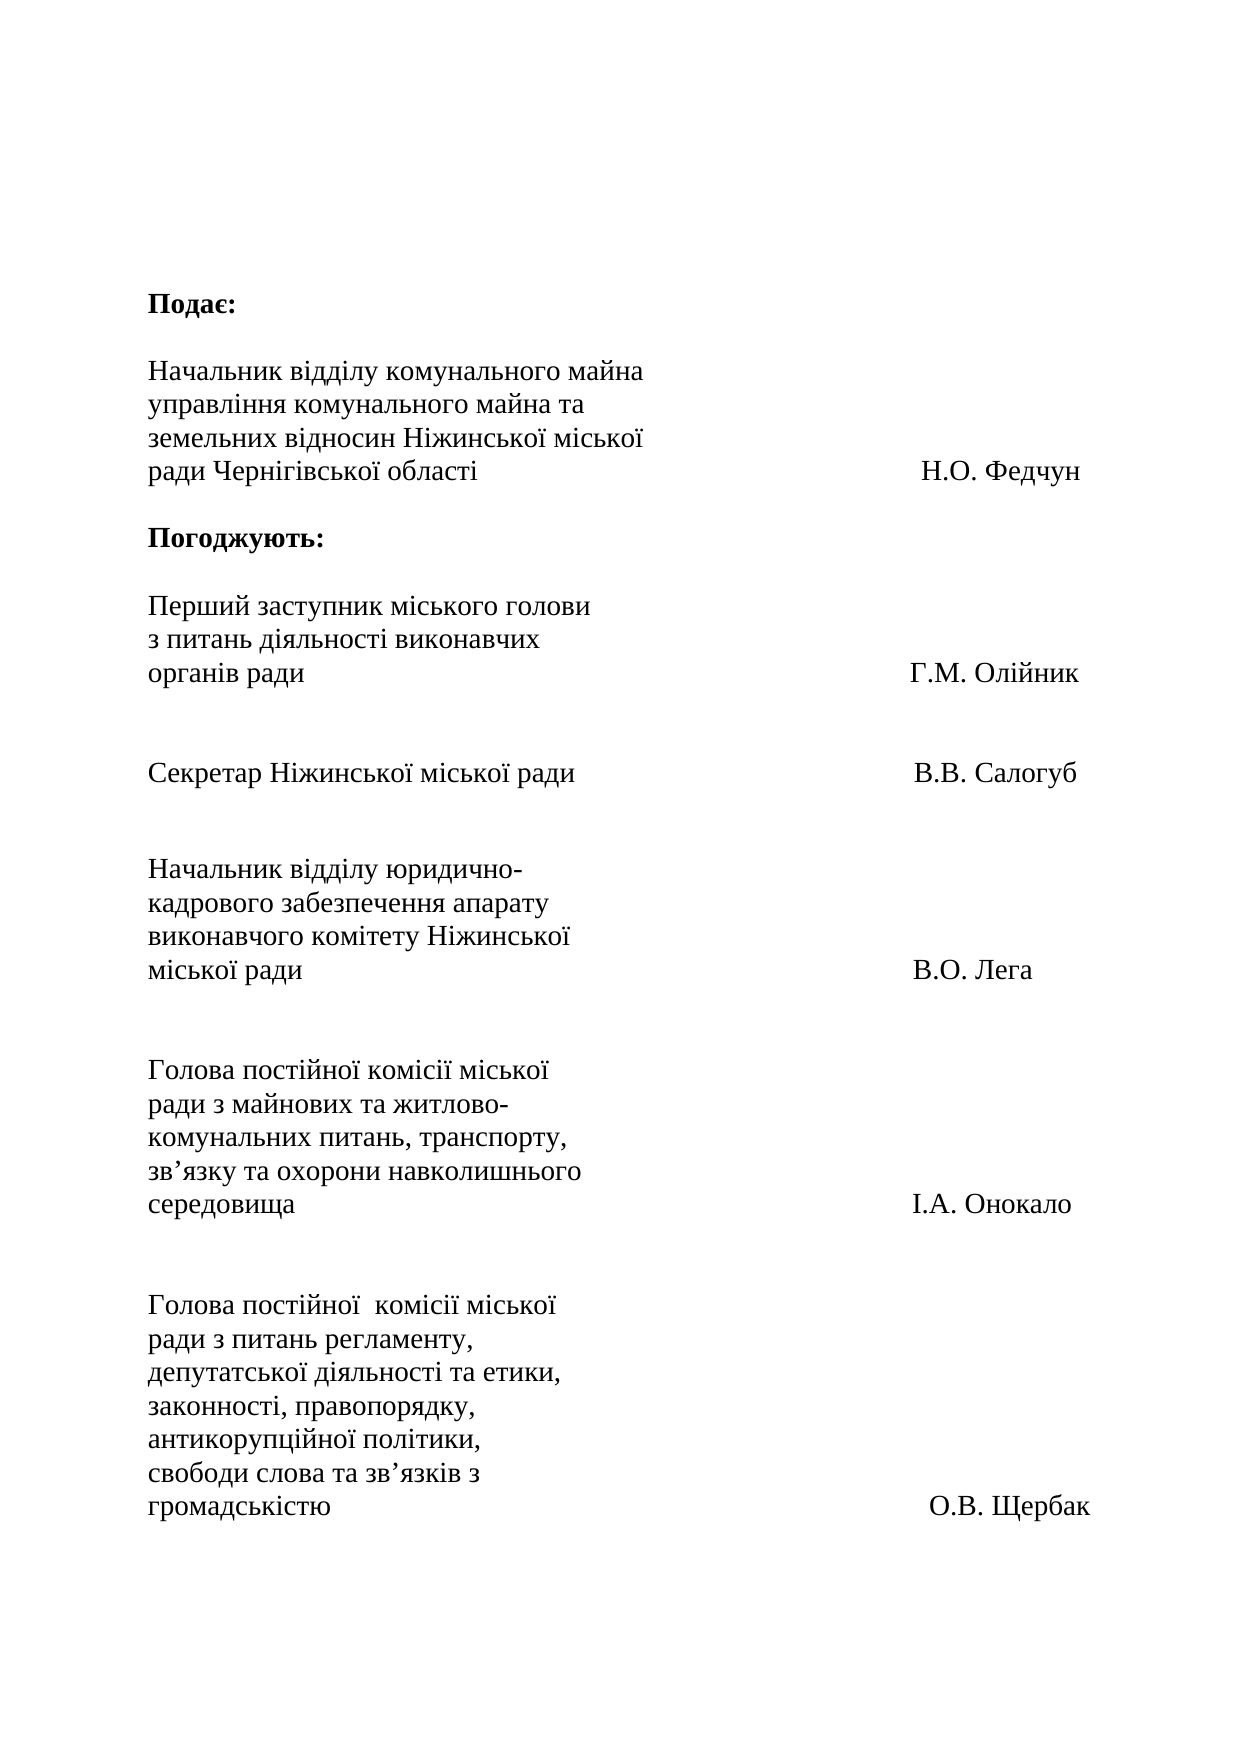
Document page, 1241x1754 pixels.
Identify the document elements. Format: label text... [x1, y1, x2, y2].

text Начальник відділу юридично- [148, 851, 1181, 885]
text органів ради Г.М. Олійник [148, 655, 1181, 688]
text громадськістю О.В. Щербак [148, 1488, 1181, 1522]
text земельних відносин Ніжинської міської [148, 420, 1181, 453]
text комунальних питань, транспорту, [148, 1119, 1181, 1153]
text Подає: [148, 286, 753, 319]
text кадрового забезпечення апарату [148, 885, 1181, 918]
text з питань діяльності виконавчих [148, 621, 1181, 655]
text зв’язку та охорони навколишнього [148, 1153, 1181, 1187]
text Перший заступник міського голови [148, 588, 1181, 621]
text законності, правопорядку, [148, 1388, 1181, 1421]
text Начальник відділу комунального майна [148, 353, 1181, 386]
text ради Чернігівської області Н.О. Федчун [148, 453, 1181, 487]
text Секретар Ніжинської міської ради В.В. Салогуб [148, 755, 1181, 789]
text антикорупційної політики, [148, 1421, 1181, 1455]
text ради з питань регламенту, [148, 1321, 1181, 1354]
text середовища І.А. Онокало [148, 1187, 1181, 1220]
text ради з майнових та житлово- [148, 1086, 1181, 1119]
text Погоджують: [148, 521, 1181, 554]
text виконавчого комітету Ніжинської [148, 918, 1181, 952]
text управління комунального майна та [148, 386, 1181, 420]
text Голова постійної комісії міської [148, 1052, 1181, 1086]
text Голова постійної комісії міської [148, 1287, 1181, 1321]
text свободи слова та зв’язків з [148, 1455, 1181, 1488]
text депутатської діяльності та етики, [148, 1354, 1181, 1388]
text міської ради В.О. Лега [148, 952, 1181, 985]
